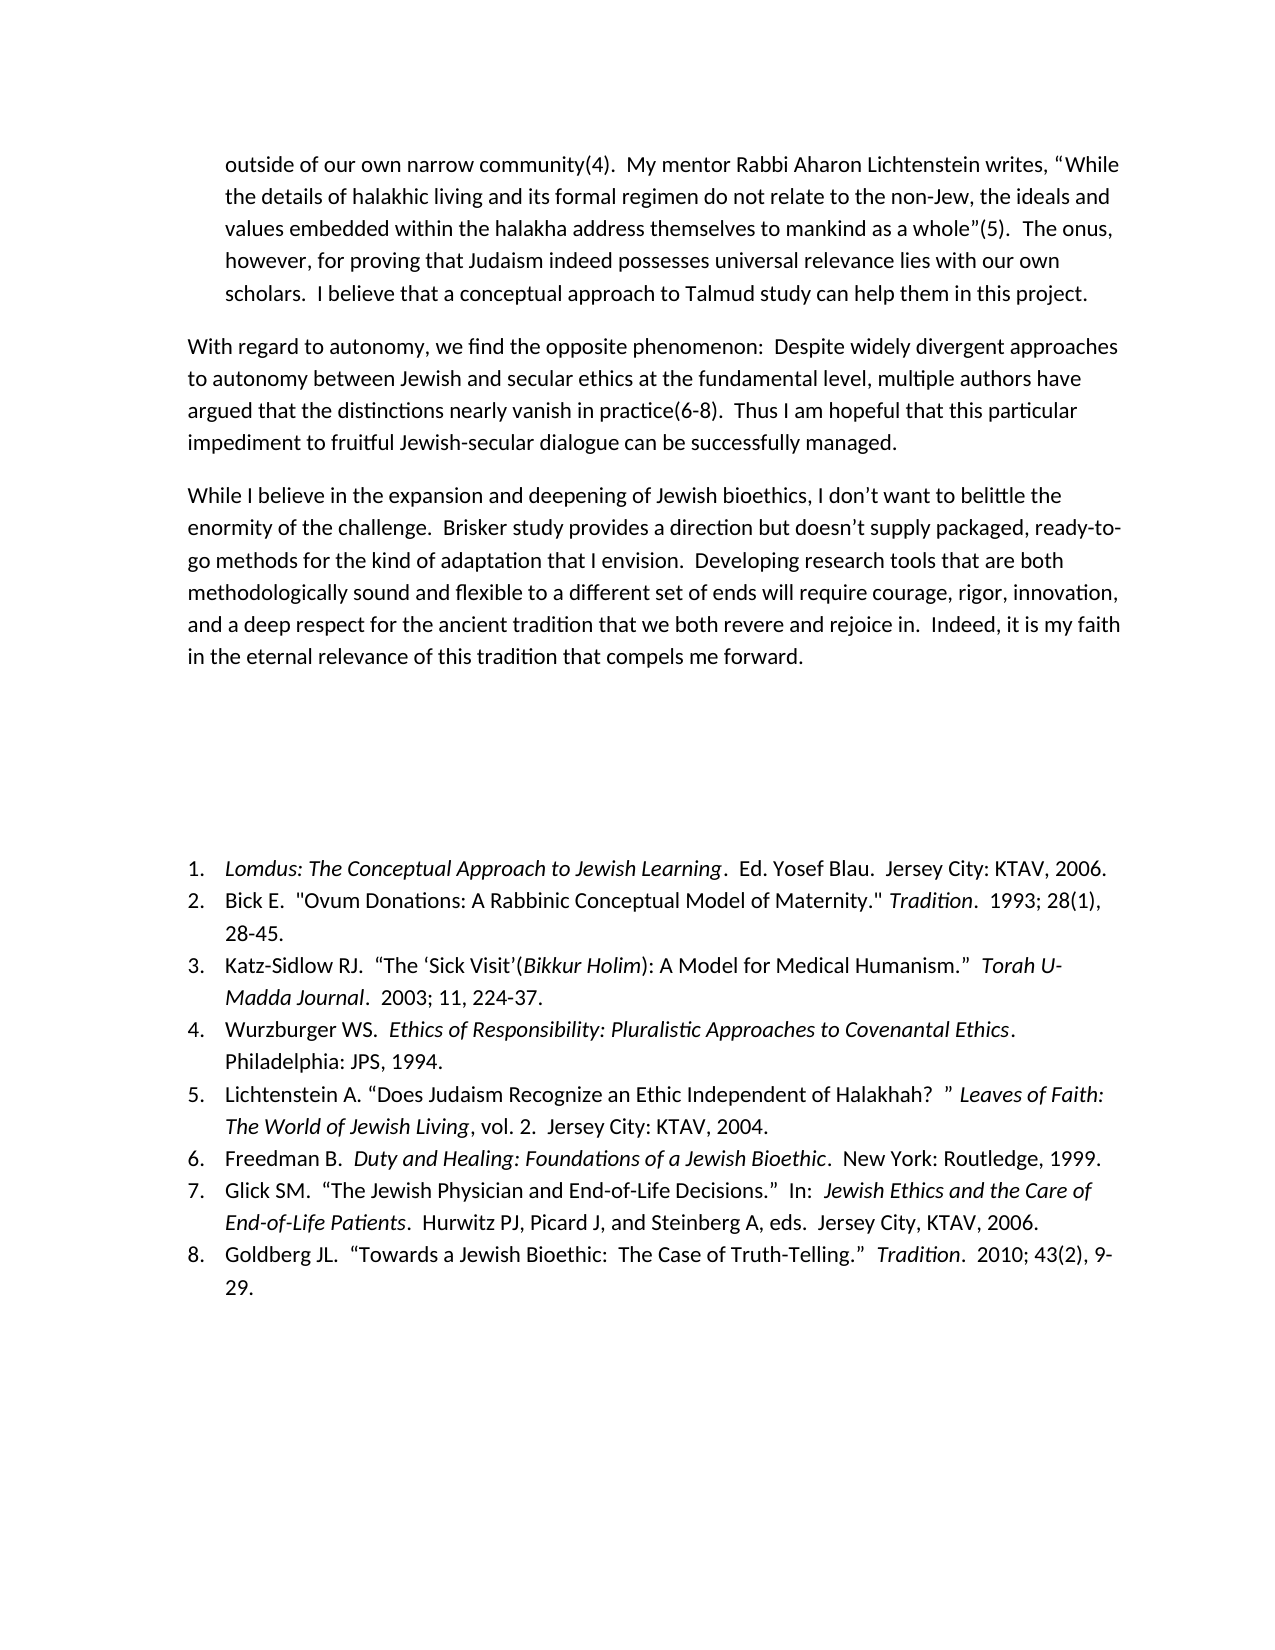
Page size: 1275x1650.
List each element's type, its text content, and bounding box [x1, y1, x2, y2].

text With regard to autonomy, we find the opposite phenomenon: Despite widely divergent approaches to autonomy between Jewish and secular ethics at the fundamental level, multiple authors have argued that the distinctions nearly vanish in practice(6-8). Thus I am hopeful that this particular impediment to fruitful Jewish-secular dialogue can be successfully managed. [187, 332, 1125, 456]
list Katz-Sidlow RJ. “The ‘Sick Visit’(Bikkur Holim): A Model for Medical Humanism.” Torah U-Madda Journal. 2003; 11, 224-37. [187, 951, 1125, 1011]
list Glick SM. “The Jewish Physician and End-of-Life Decisions.” In: Jewish Ethics and the Care of End-of-Life Patients. Hurwitz PJ, Picard J, and Steinberg A, eds. Jersey City, KTAV, 2006. [187, 1176, 1125, 1236]
list Lichtenstein A. “Does Judaism Recognize an Ethic Independent of Halakhah? ” Leaves of Faith: The World of Jewish Living, vol. 2. Jersey City: KTAV, 2004. [187, 1080, 1125, 1140]
list Wurzburger WS. Ethics of Responsibility: Pluralistic Approaches to Covenantal Ethics. Philadelphia: JPS, 1994. [187, 1015, 1125, 1076]
list Lomdus: The Conceptual Approach to Jewish Learning. Ed. Yosef Blau. Jersey City: KTAV, 2006. [187, 854, 1125, 882]
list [187, 150, 1125, 307]
text While I believe in the expansion and deepening of Jewish bioethics, I don’t want to belittle the enormity of the challenge. Brisker study provides a direction but doesn’t supply packaged, ready-to-go methods for the kind of adaptation that I envision. Developing research tools that are both methodologically sound and flexible to a different set of ends will require courage, rigor, innovation, and a deep respect for the ancient tradition that we both revere and rejoice in. Indeed, it is my faith in the eternal relevance of this tradition that compels me forward. [187, 481, 1125, 670]
list Goldberg JL. “Towards a Jewish Bioethic: The Case of Truth-Telling.” Tradition. 2010; 43(2), 9-29. [187, 1241, 1125, 1301]
list Freedman B. Duty and Healing: Foundations of a Jewish Bioethic. New York: Routledge, 1999. [187, 1144, 1125, 1172]
list Bick E. "Ovum Donations: A Rabbinic Conceptual Model of Maternity." Tradition. 1993; 28(1), 28-45. [187, 887, 1125, 947]
